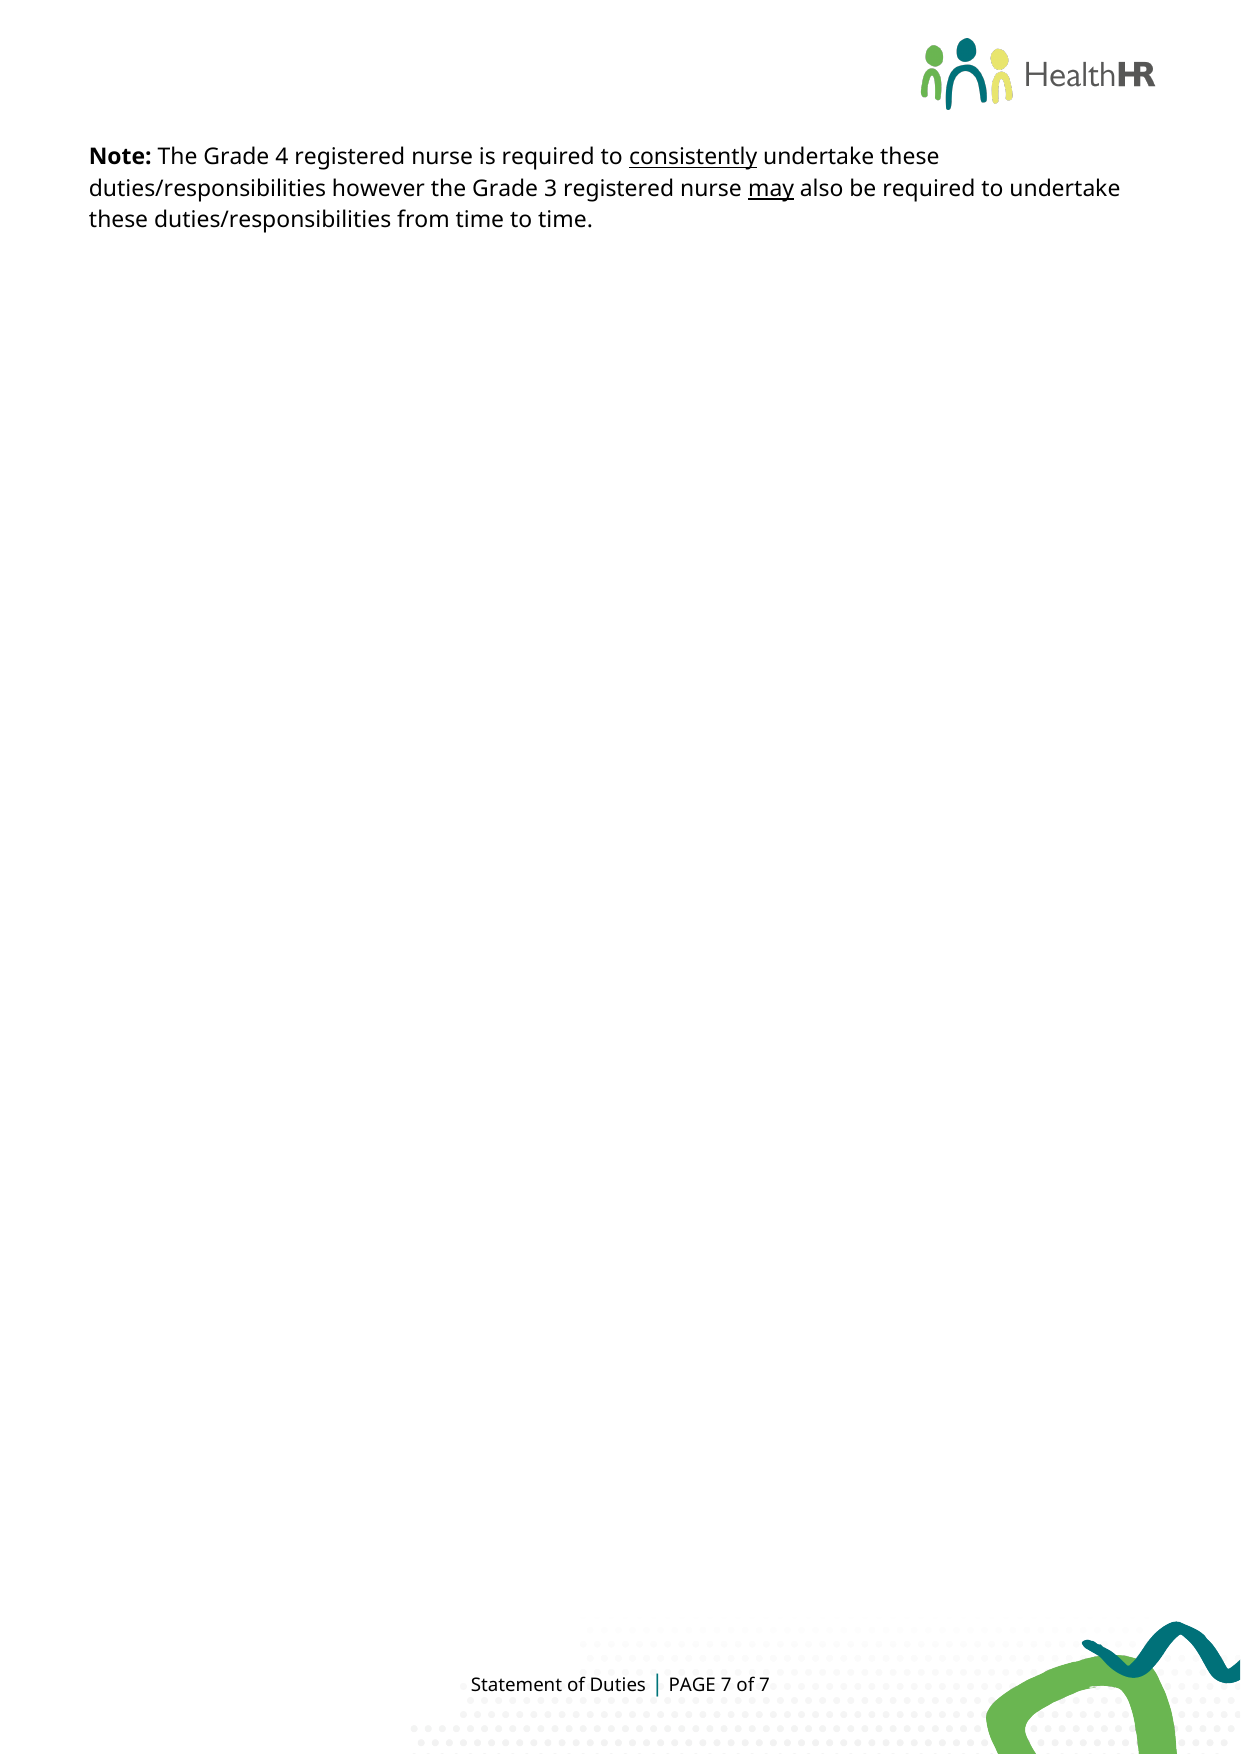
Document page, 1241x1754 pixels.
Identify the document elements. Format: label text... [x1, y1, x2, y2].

picture [30, 1580, 1241, 1754]
text Note: The Grade 4 registered nurse is required to consistently undertake these duties/responsibilities however the Grade 3 registered nurse may also be required to undertake these duties/responsibilities from time to time. [89, 140, 1152, 234]
picture [920, 38, 1156, 110]
